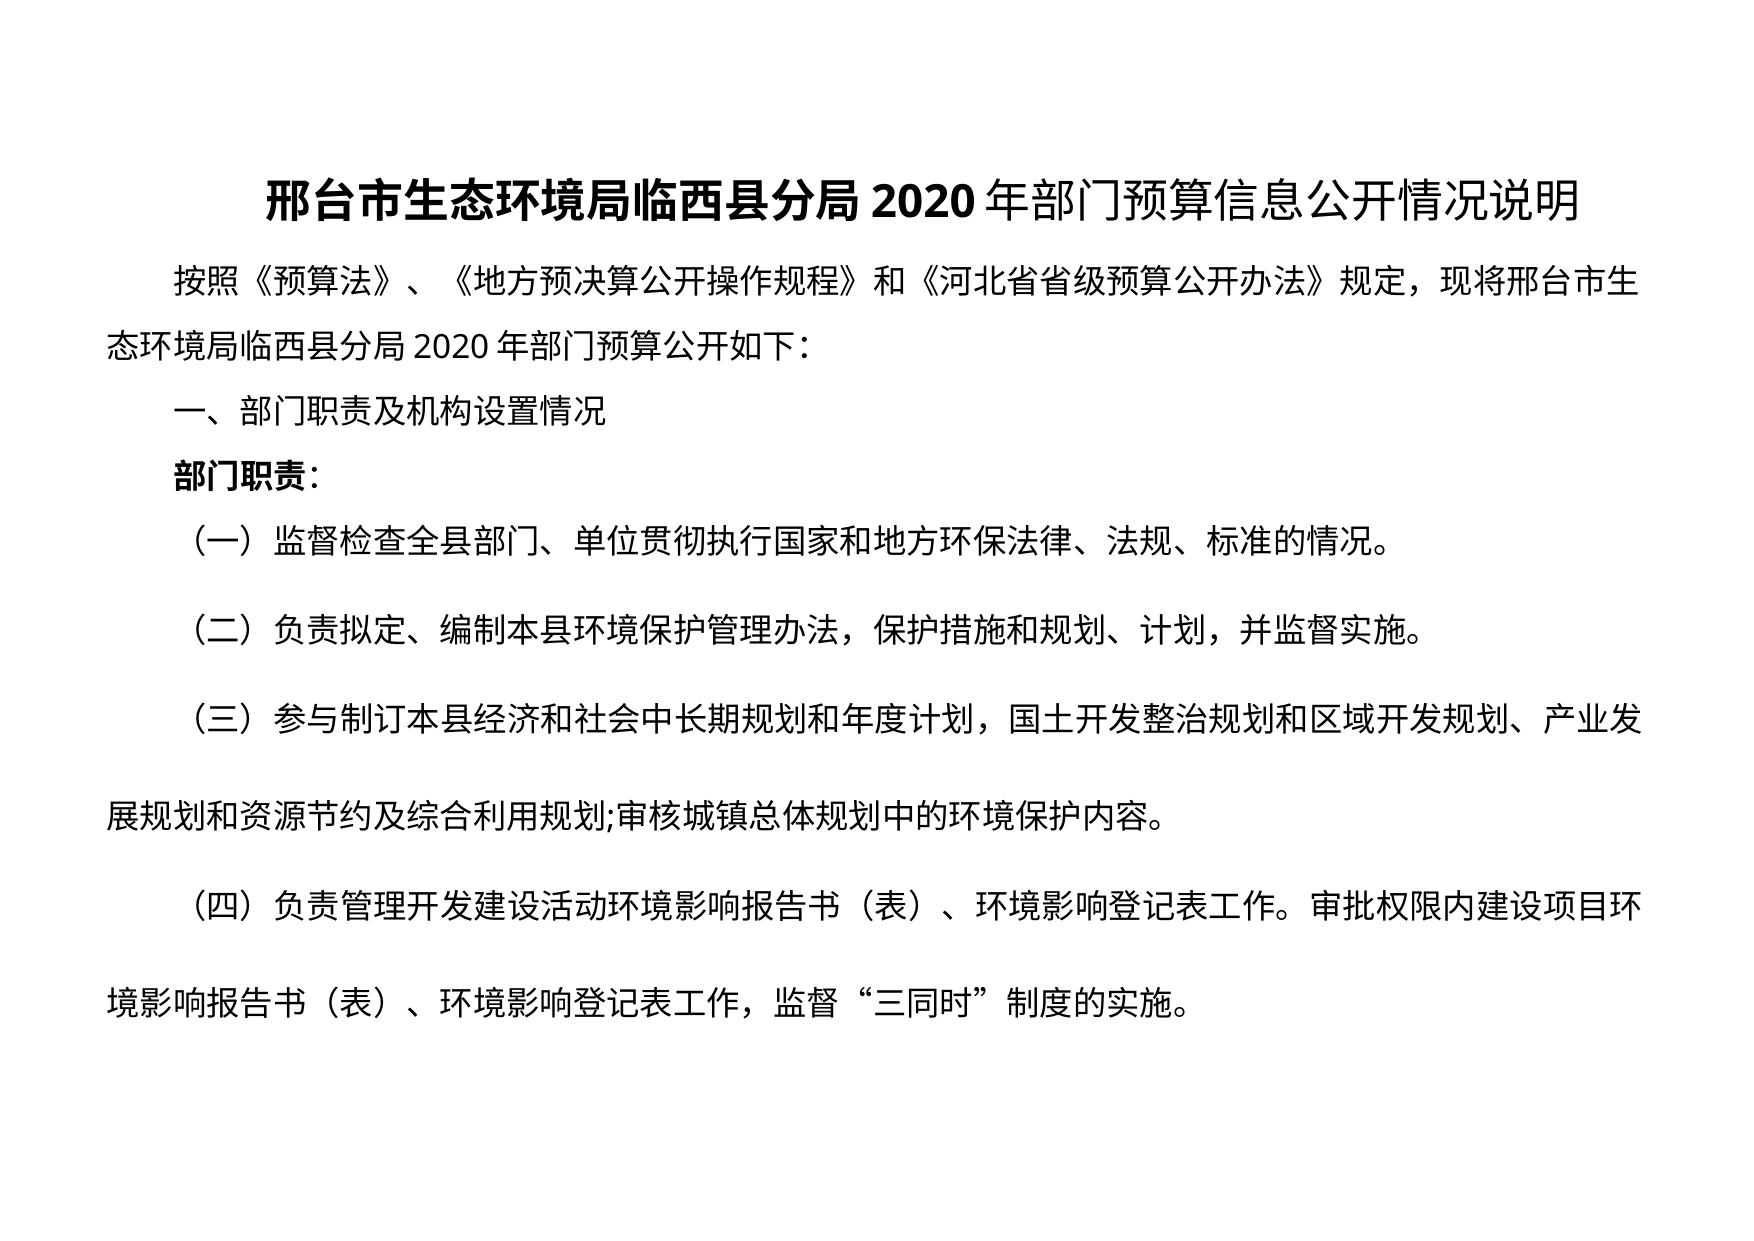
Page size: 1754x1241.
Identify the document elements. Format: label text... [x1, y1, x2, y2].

text （三）参与制订本县经济和社会中长期规划和年度计划，国土开发整治规划和区域开发规划、产业发展规划和资源节约及综合利用规划;审核城镇总体规划中的环境保护内容。 [106, 684, 1648, 847]
text 邢台市生态环境局临西县分局2020年部门预算信息公开情况说明 [106, 149, 1648, 246]
text （二）负责拟定、编制本县环境保护管理办法，保护措施和规划、计划，并监督实施。 [106, 595, 1648, 660]
text 一、部门职责及机构设置情况 [106, 376, 1648, 441]
text 按照《预算法》、《地方预决算公开操作规程》和《河北省省级预算公开办法》规定，现将邢台市生态环境局临西县分局2020年部门预算公开如下： [106, 246, 1648, 376]
text （一）监督检查全县部门、单位贯彻执行国家和地方环保法律、法规、标准的情况。 [106, 506, 1648, 571]
text （四）负责管理开发建设活动环境影响报告书（表）、环境影响登记表工作。审批权限内建设项目环境影响报告书（表）、环境影响登记表工作，监督“三同时”制度的实施。 [106, 871, 1648, 1034]
text 部门职责： [106, 441, 1648, 506]
